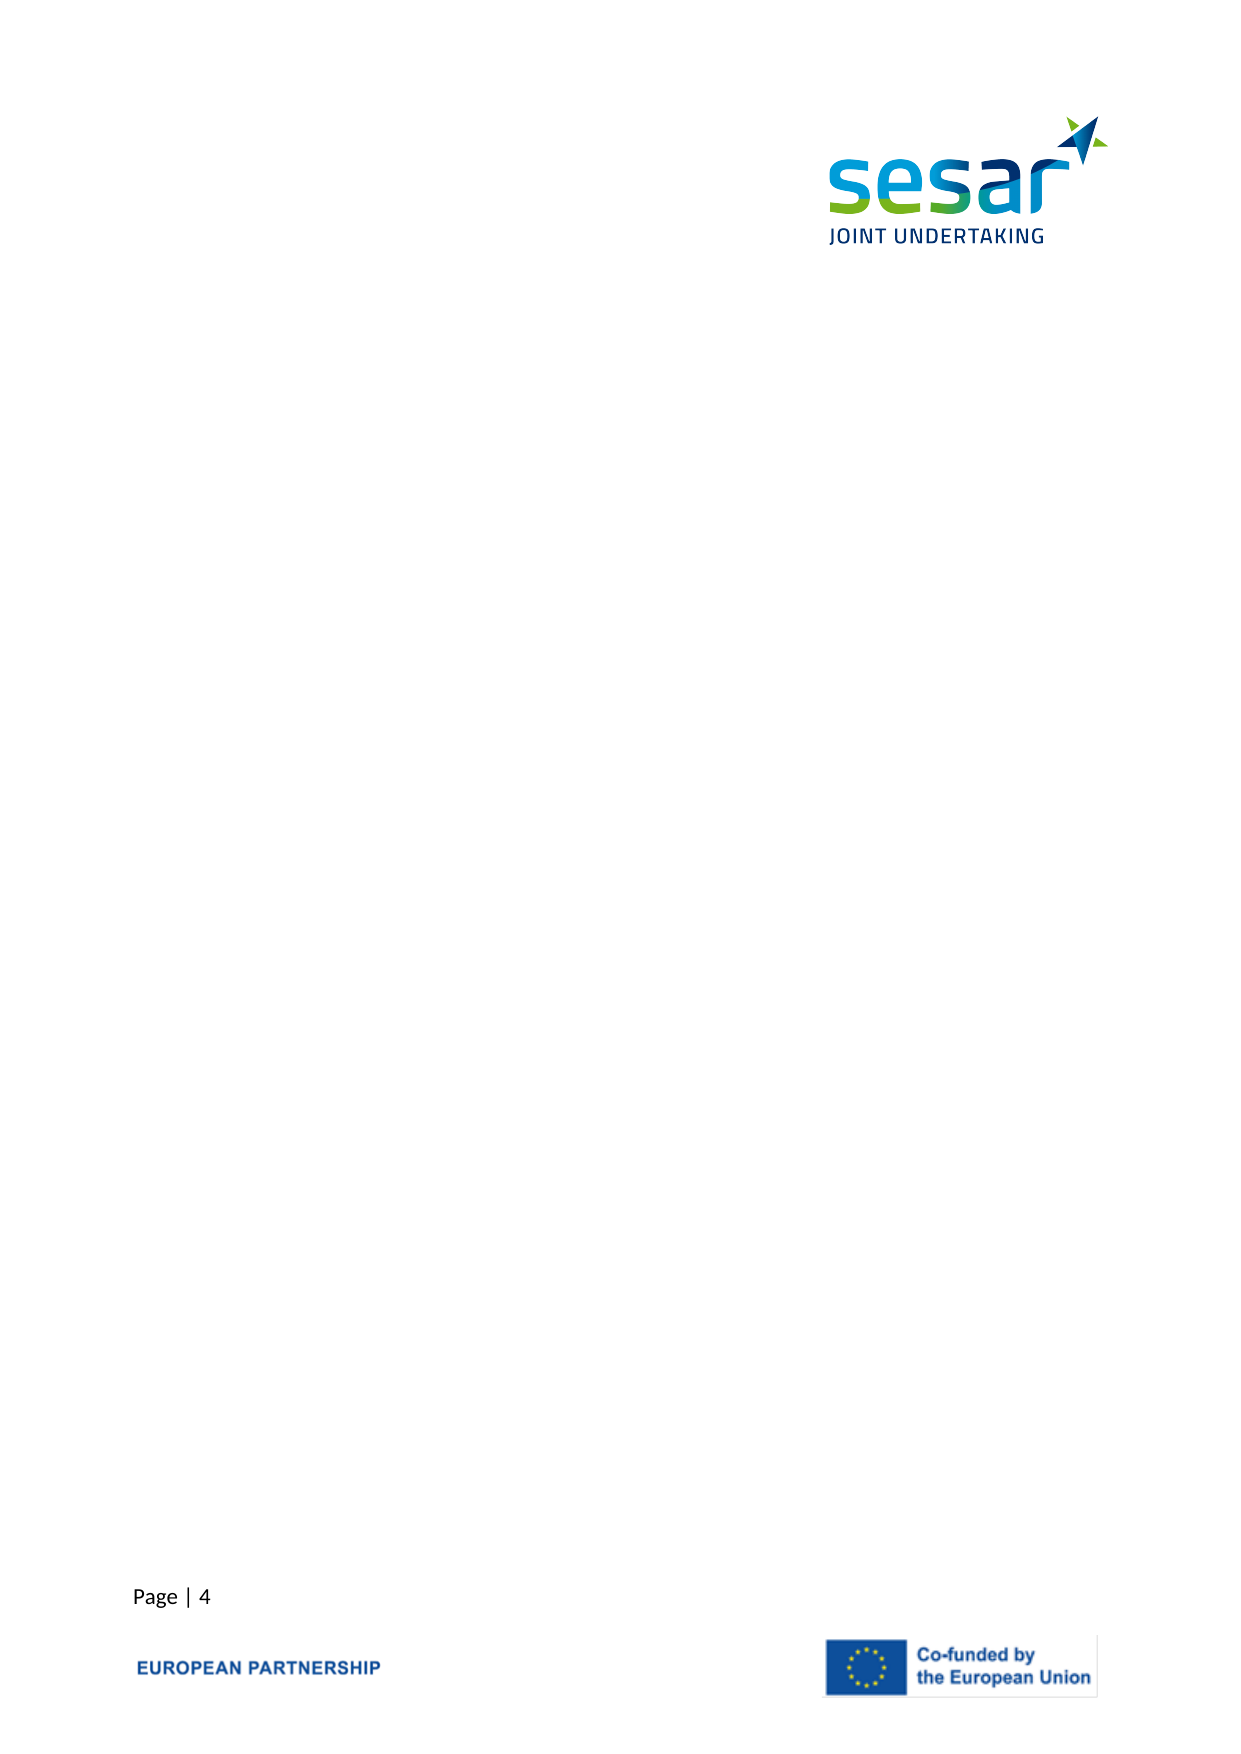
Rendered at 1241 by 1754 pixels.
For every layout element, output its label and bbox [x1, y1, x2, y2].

picture [821, 1635, 1099, 1699]
picture [132, 1638, 382, 1699]
picture [829, 116, 1108, 245]
